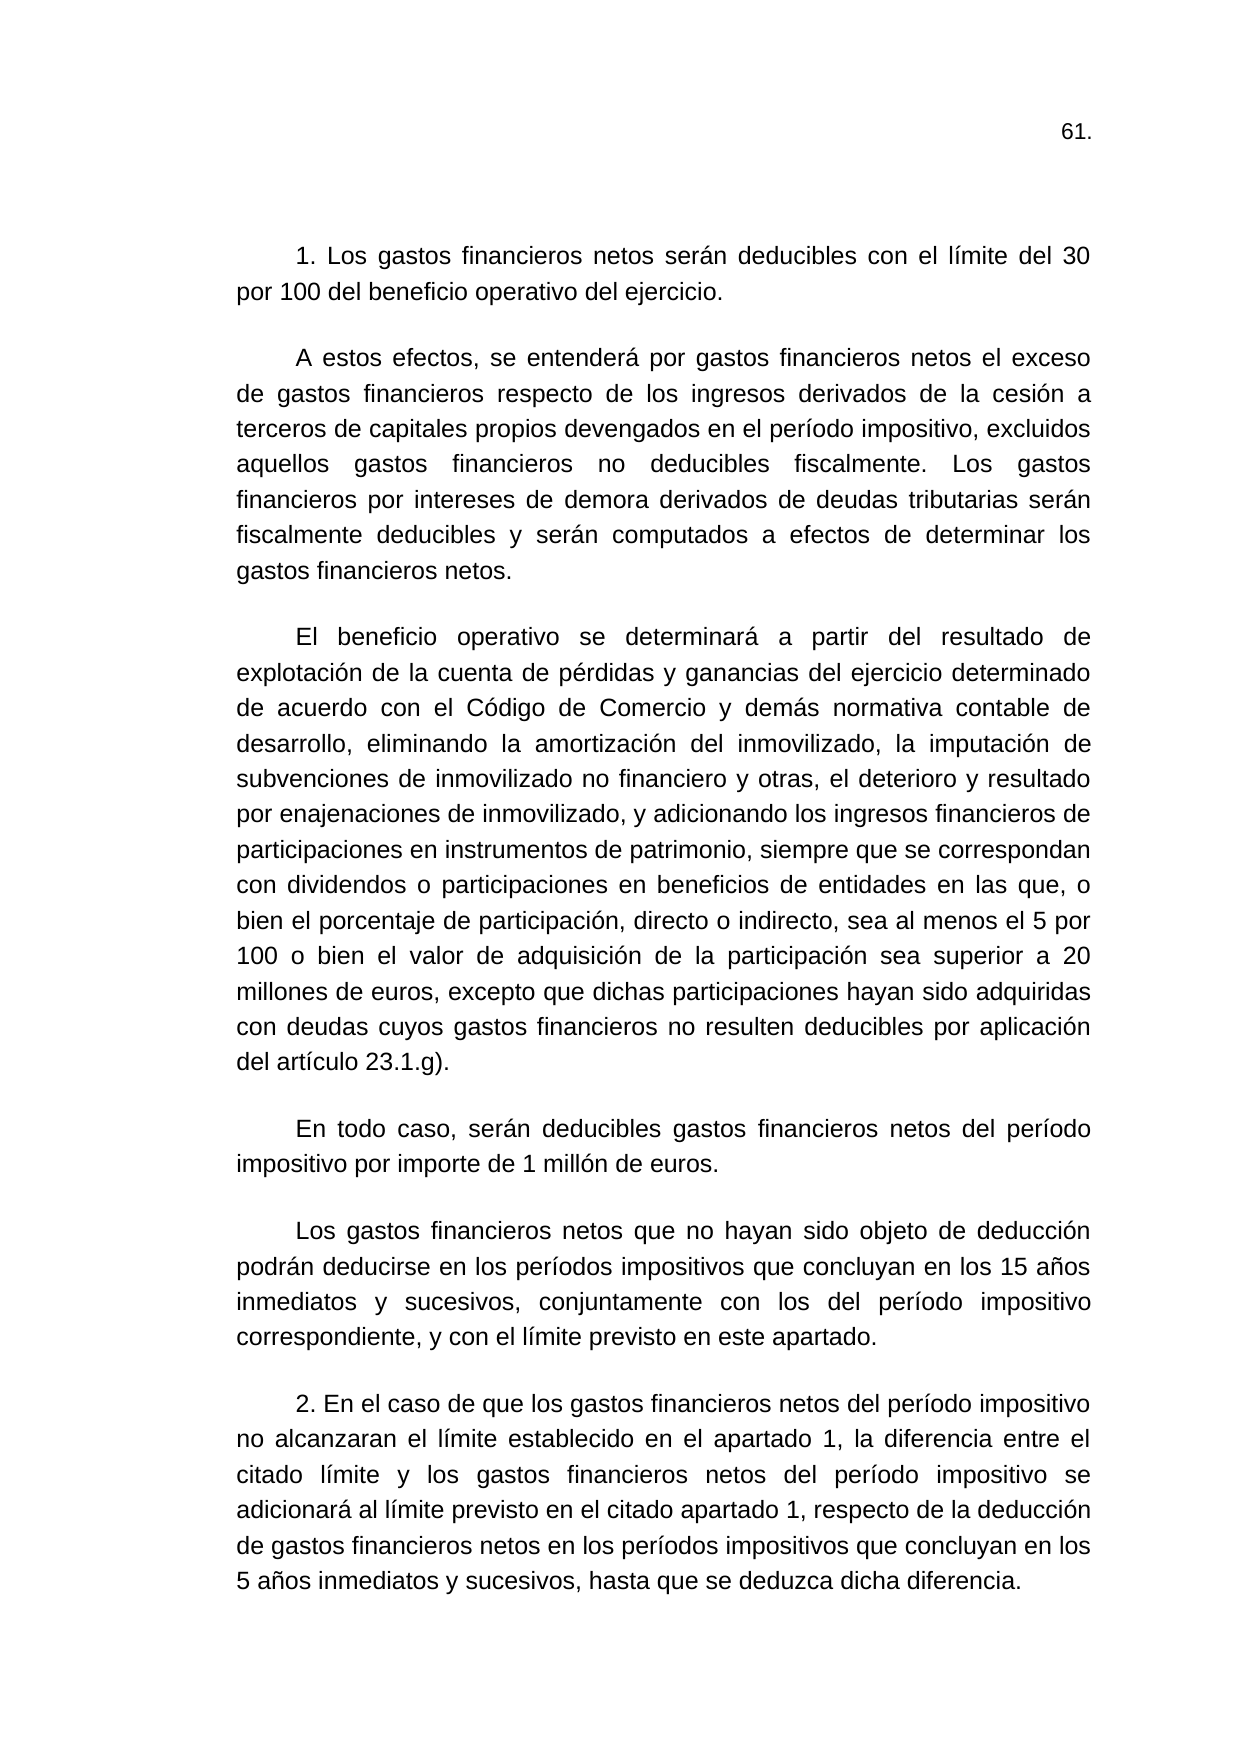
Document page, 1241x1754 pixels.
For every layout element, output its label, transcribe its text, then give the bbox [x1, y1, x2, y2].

text En todo caso, serán deducibles gastos financieros netos del período impositivo por importe de 1 millón de euros. [236, 1109, 1092, 1180]
text Los gastos financieros netos que no hayan sido objeto de deducción podrán deducirse en los períodos impositivos que concluyan en los 15 años inmediatos y sucesivos, conjuntamente con los del período impositivo correspondiente, y con el límite previsto en este apartado. [236, 1211, 1092, 1353]
text A estos efectos, se entenderá por gastos financieros netos el exceso de gastos financieros respecto de los ingresos derivados de la cesión a terceros de capitales propios devengados en el período impositivo, excluidos aquellos gastos financieros no deducibles fiscalmente. Los gastos financieros por intereses de demora derivados de deudas tributarias serán fiscalmente deducibles y serán computados a efectos de determinar los gastos financieros netos. [236, 338, 1092, 586]
text El beneficio operativo se determinará a partir del resultado de explotación de la cuenta de pérdidas y ganancias del ejercicio determinado de acuerdo con el Código de Comercio y demás normativa contable de desarrollo, eliminando la amortización del inmovilizado, la imputación de subvenciones de inmovilizado no financiero y otras, el deterioro y resultado por enajenaciones de inmovilizado, y adicionando los ingresos financieros de participaciones en instrumentos de patrimonio, siempre que se correspondan con dividendos o participaciones en beneficios de entidades en las que, o bien el porcentaje de participación, directo o indirecto, sea al menos el 5 por 100 o bien el valor de adquisición de la participación sea superior a 20 millones de euros, excepto que dichas participaciones hayan sido adquiridas con deudas cuyos gastos financieros no resulten deducibles por aplicación del artículo 23.1.g). [236, 617, 1092, 1078]
text 2. En el caso de que los gastos financieros netos del período impositivo no alcanzaran el límite establecido en el apartado 1, la diferencia entre el citado límite y los gastos financieros netos del período impositivo se adicionará al límite previsto en el citado apartado 1, respecto de la deducción de gastos financieros netos en los períodos impositivos que concluyan en los 5 años inmediatos y sucesivos, hasta que se deduzca dicha diferencia. [236, 1384, 1092, 1597]
text 1. Los gastos financieros netos serán deducibles con el límite del 30 por 100 del beneficio operativo del ejercicio. [236, 236, 1092, 307]
